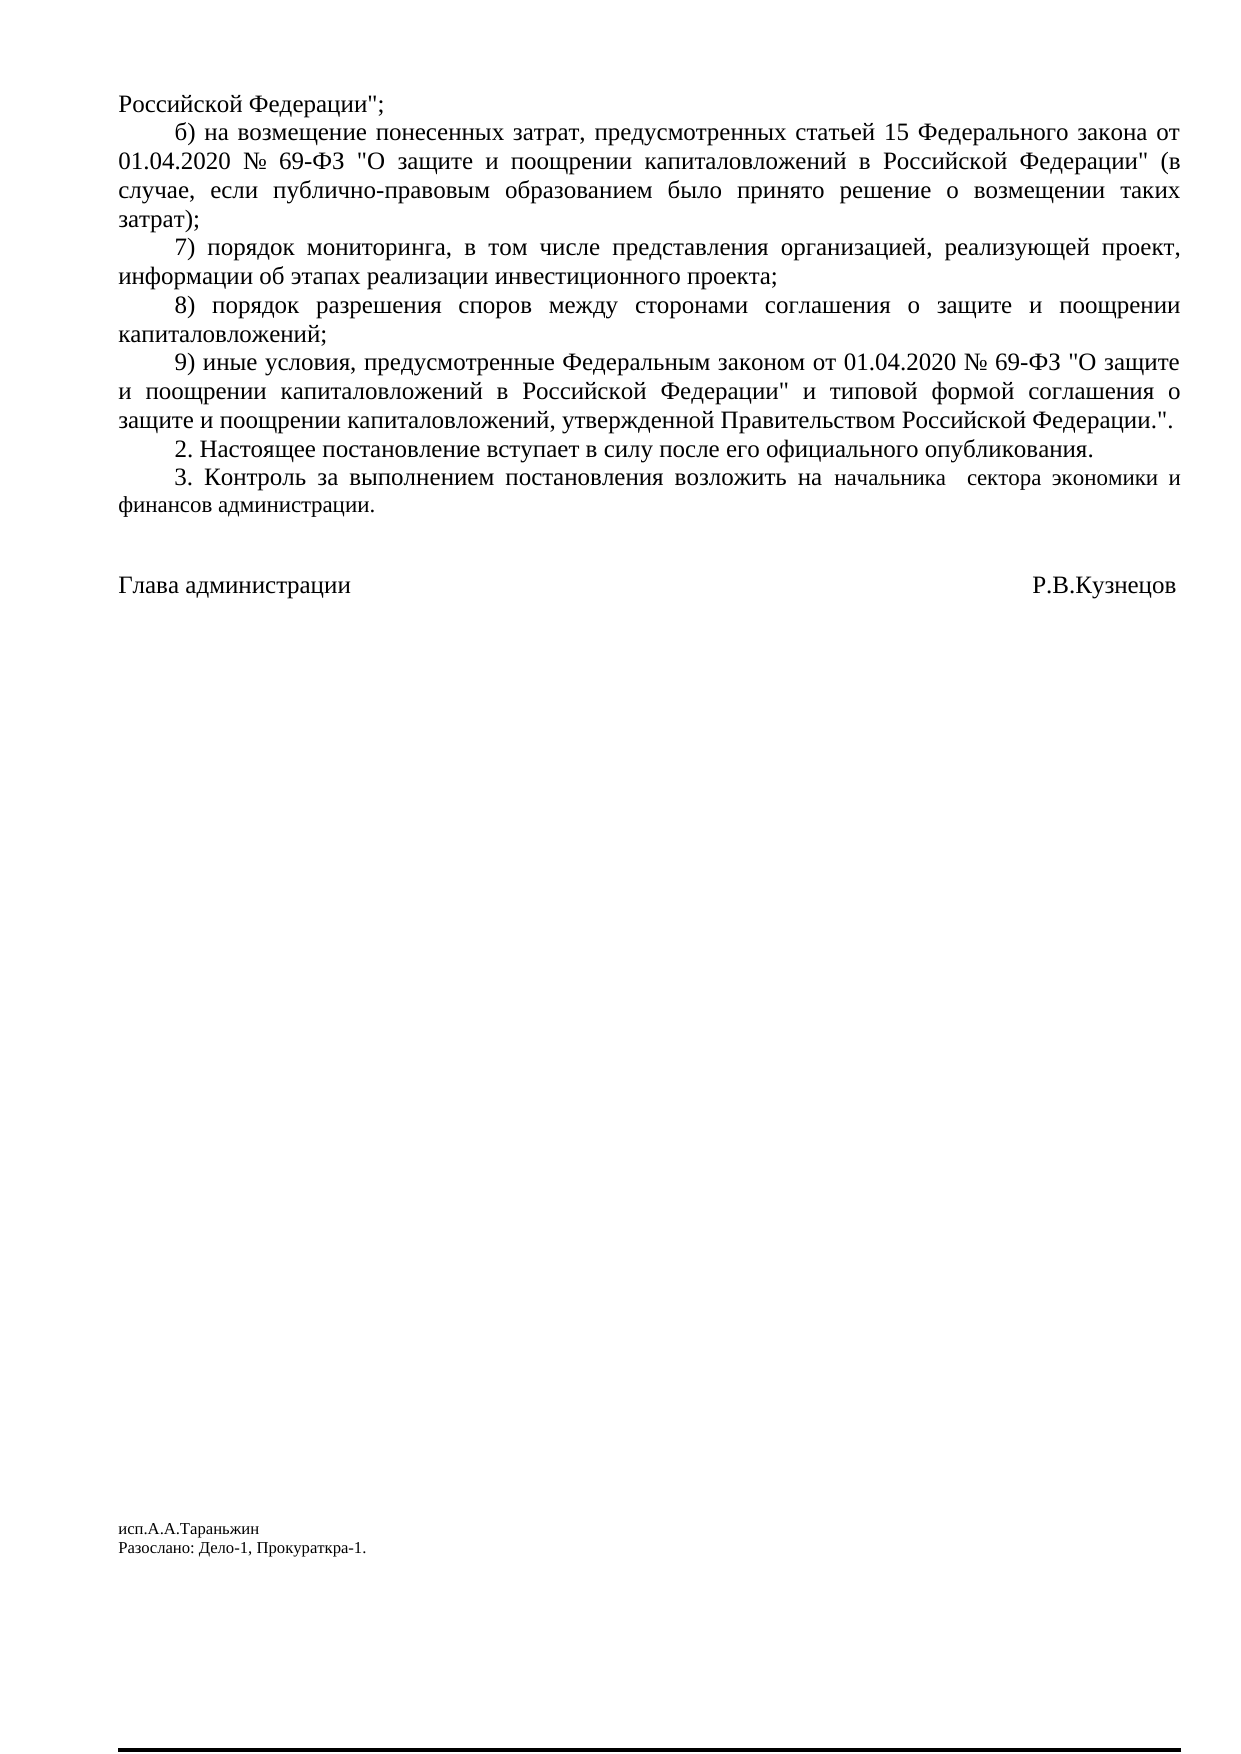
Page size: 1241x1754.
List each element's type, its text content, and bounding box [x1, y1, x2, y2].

text б) на возмещение понесенных затрат, предусмотренных статьей 15 Федерального закона от 01.04.2020 № 69-ФЗ "О защите и поощрении капиталовложений в Российской Федерации" (в случае, если публично-правовым образованием было принято решение о возмещении таких затрат); [118, 117, 1181, 232]
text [118, 89, 1181, 117]
text 7) порядок мониторинга, в том числе представления организацией, реализующей проект, информации об этапах реализации инвестиционного проекта; [118, 232, 1181, 290]
text 2. Настоящее постановление вступает в силу после его официального опубликования. [118, 434, 1181, 462]
text 8) порядок разрешения споров между сторонами соглашения о защите и поощрении капиталовложений; [118, 290, 1181, 347]
text Глава администрации Р.В.Кузнецов [118, 570, 1181, 599]
text 3. Контроль за выполнением постановления возложить на начальника сектора экономики и финансов администрации. [118, 462, 1181, 517]
text 9) иные условия, предусмотренные Федеральным законом от 01.04.2020 № 69-ФЗ "О защите и поощрении капиталовложений в Российской Федерации" и типовой формой соглашения о защите и поощрении капиталовложений, утвержденной Правительством Российской Федерации.". [118, 347, 1181, 434]
text Разослано: Дело-1, Прокураткра-1. [118, 1538, 1181, 1557]
text исп.А.А.Тараньжин [118, 1519, 1181, 1538]
